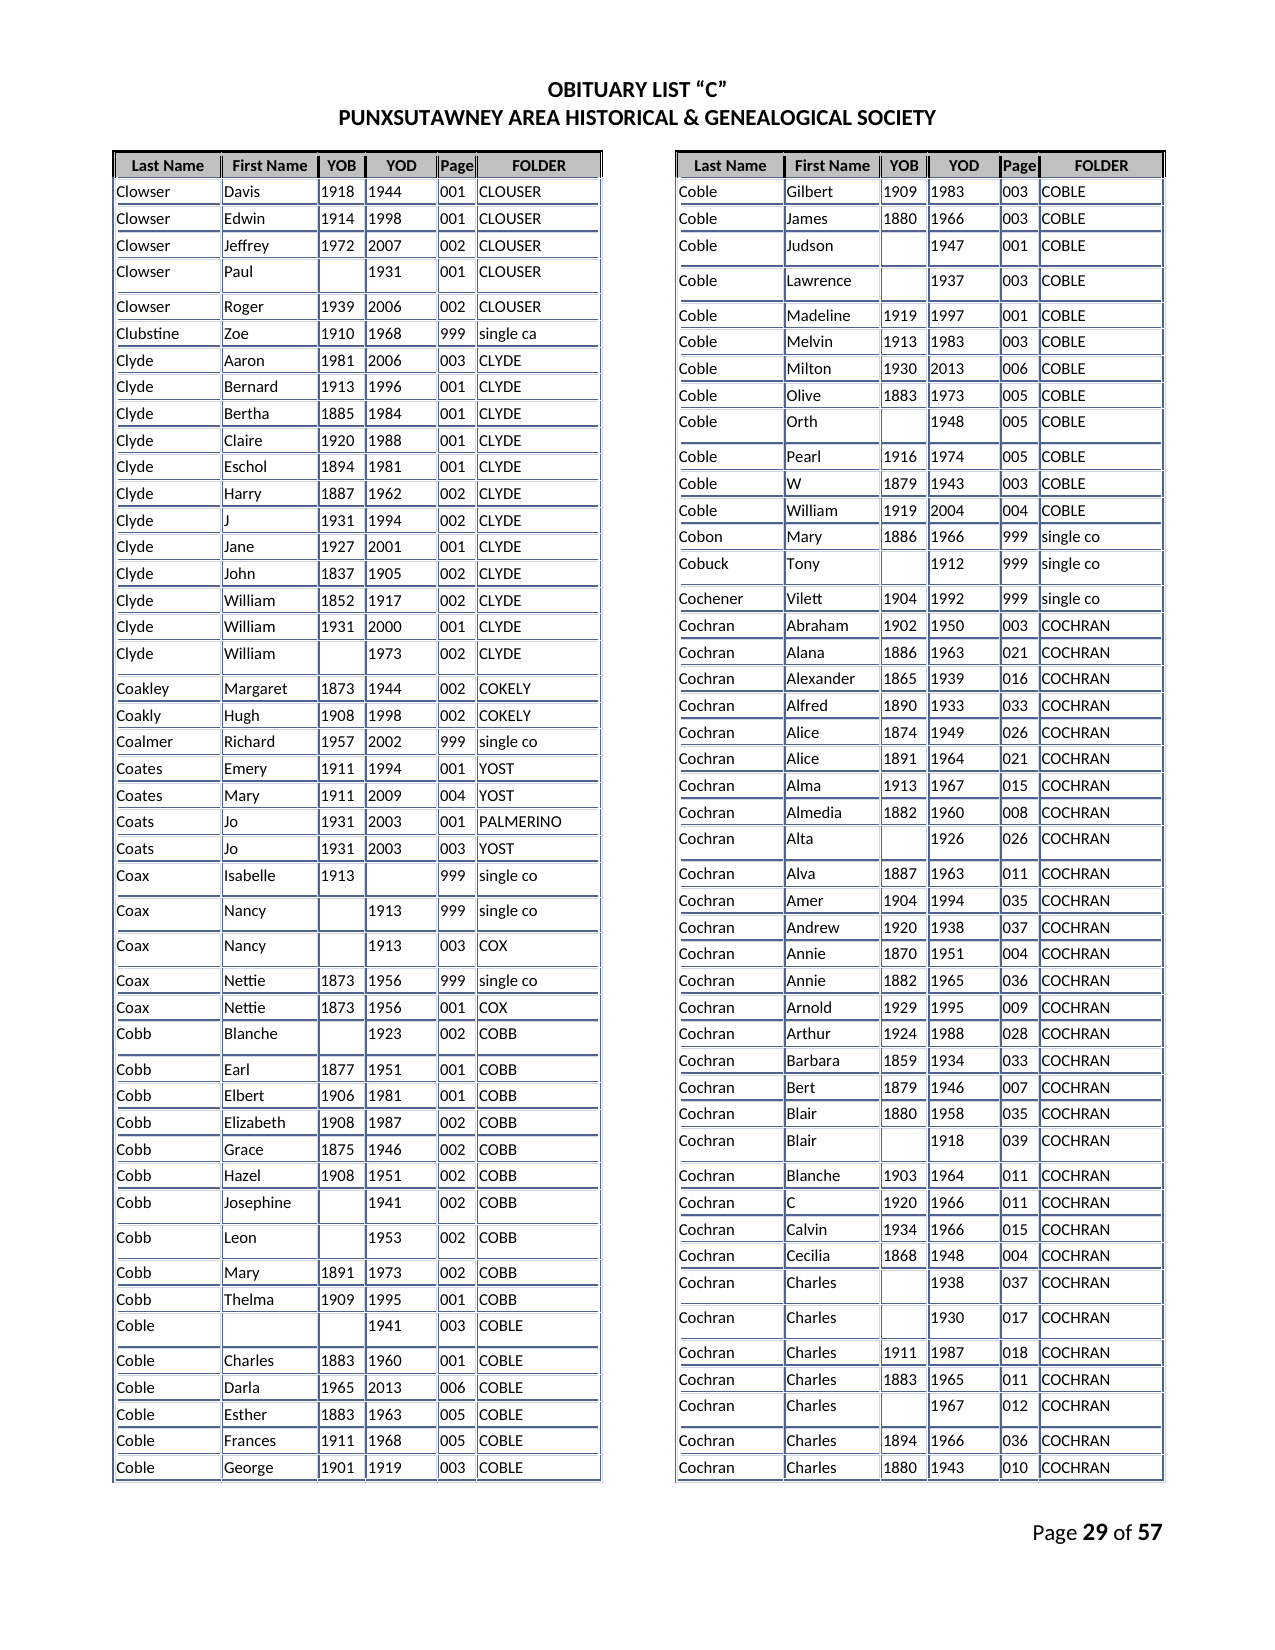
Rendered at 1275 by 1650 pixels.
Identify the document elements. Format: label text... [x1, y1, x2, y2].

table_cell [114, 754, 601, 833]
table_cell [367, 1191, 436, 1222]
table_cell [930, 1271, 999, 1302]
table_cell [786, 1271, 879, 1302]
table_header FOLDER [1039, 153, 1162, 177]
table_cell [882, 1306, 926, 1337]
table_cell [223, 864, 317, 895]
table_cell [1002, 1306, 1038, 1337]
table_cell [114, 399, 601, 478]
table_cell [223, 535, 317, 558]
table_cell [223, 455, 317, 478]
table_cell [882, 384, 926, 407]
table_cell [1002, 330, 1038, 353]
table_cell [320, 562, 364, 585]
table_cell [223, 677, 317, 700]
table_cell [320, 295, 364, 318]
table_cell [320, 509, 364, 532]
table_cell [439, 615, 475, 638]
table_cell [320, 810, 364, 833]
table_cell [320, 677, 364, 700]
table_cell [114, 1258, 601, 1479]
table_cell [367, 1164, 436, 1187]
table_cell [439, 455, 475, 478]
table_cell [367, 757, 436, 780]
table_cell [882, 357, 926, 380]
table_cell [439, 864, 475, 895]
table_header First Name [222, 152, 318, 177]
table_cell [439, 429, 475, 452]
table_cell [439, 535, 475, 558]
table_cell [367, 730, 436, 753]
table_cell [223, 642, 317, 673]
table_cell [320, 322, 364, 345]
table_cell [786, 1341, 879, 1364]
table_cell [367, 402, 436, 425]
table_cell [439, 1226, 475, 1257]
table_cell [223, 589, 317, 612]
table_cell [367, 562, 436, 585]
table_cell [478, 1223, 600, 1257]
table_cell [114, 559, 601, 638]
table_header First Name [784, 153, 881, 177]
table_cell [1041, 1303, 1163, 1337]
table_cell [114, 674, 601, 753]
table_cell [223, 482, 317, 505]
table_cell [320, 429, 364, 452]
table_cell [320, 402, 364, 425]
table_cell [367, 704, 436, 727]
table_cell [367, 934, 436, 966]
table_header YOB [881, 152, 928, 177]
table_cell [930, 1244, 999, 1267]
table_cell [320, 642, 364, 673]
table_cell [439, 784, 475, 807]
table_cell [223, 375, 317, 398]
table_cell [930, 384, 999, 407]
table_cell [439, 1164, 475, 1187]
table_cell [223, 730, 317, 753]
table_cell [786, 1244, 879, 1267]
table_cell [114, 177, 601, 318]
table_header YOD [928, 152, 1000, 177]
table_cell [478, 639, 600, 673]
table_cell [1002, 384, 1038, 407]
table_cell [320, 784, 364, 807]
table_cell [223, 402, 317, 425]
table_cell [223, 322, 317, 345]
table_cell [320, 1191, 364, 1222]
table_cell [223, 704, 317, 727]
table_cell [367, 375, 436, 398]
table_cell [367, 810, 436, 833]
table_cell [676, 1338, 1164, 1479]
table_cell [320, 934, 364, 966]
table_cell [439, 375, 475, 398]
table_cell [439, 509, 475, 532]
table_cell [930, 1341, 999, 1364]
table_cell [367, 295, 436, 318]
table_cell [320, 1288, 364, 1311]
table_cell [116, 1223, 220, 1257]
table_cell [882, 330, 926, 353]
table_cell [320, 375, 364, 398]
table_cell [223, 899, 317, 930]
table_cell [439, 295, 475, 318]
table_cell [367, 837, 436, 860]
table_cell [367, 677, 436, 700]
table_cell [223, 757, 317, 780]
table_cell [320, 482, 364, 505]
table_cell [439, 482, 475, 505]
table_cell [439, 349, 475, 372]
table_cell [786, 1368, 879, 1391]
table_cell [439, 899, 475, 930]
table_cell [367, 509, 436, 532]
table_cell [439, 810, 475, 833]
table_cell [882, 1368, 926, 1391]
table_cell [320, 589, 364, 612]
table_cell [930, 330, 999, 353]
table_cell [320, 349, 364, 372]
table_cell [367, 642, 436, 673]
table_header YOB [318, 153, 365, 177]
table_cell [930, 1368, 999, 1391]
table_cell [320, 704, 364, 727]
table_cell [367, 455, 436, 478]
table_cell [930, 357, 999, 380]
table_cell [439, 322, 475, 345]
table_header Last Name [678, 152, 784, 177]
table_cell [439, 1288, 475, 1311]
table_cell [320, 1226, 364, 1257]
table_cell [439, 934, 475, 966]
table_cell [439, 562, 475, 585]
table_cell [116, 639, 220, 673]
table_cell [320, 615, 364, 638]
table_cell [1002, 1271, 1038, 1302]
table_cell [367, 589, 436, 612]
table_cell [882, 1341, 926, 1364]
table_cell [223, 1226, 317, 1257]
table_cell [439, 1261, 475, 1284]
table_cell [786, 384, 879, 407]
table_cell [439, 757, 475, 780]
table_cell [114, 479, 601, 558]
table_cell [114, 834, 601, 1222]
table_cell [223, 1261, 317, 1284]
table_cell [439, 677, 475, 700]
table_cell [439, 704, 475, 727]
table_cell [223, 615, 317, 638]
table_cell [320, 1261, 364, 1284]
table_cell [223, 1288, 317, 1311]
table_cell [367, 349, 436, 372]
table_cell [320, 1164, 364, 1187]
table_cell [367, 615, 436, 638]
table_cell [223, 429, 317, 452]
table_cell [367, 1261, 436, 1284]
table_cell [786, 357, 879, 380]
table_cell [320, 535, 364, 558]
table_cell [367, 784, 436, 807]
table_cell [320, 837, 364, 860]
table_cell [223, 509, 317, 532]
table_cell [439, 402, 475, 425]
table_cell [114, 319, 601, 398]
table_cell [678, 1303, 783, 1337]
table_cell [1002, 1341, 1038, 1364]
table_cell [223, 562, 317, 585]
table_header Last Name [116, 153, 222, 177]
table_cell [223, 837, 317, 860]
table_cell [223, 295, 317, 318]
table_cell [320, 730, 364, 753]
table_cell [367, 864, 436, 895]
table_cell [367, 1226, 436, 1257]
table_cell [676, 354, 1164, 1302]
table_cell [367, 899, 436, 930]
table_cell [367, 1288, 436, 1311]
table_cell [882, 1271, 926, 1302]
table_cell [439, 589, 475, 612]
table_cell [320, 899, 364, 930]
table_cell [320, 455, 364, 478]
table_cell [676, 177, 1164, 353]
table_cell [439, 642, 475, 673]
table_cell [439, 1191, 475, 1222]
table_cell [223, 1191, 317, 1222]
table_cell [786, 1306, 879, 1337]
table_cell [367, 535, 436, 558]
table_header YOD [365, 153, 438, 177]
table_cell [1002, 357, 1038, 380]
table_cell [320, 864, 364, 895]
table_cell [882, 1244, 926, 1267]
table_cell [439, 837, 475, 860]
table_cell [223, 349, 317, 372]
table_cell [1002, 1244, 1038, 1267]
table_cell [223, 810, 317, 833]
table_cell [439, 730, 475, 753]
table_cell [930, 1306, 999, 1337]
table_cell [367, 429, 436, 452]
table_header Page [438, 153, 477, 177]
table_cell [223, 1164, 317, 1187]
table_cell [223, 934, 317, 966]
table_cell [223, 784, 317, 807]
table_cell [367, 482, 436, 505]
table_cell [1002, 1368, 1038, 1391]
table_header Page [1000, 152, 1039, 177]
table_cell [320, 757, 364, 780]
table_header FOLDER [477, 153, 600, 177]
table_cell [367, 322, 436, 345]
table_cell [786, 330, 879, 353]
